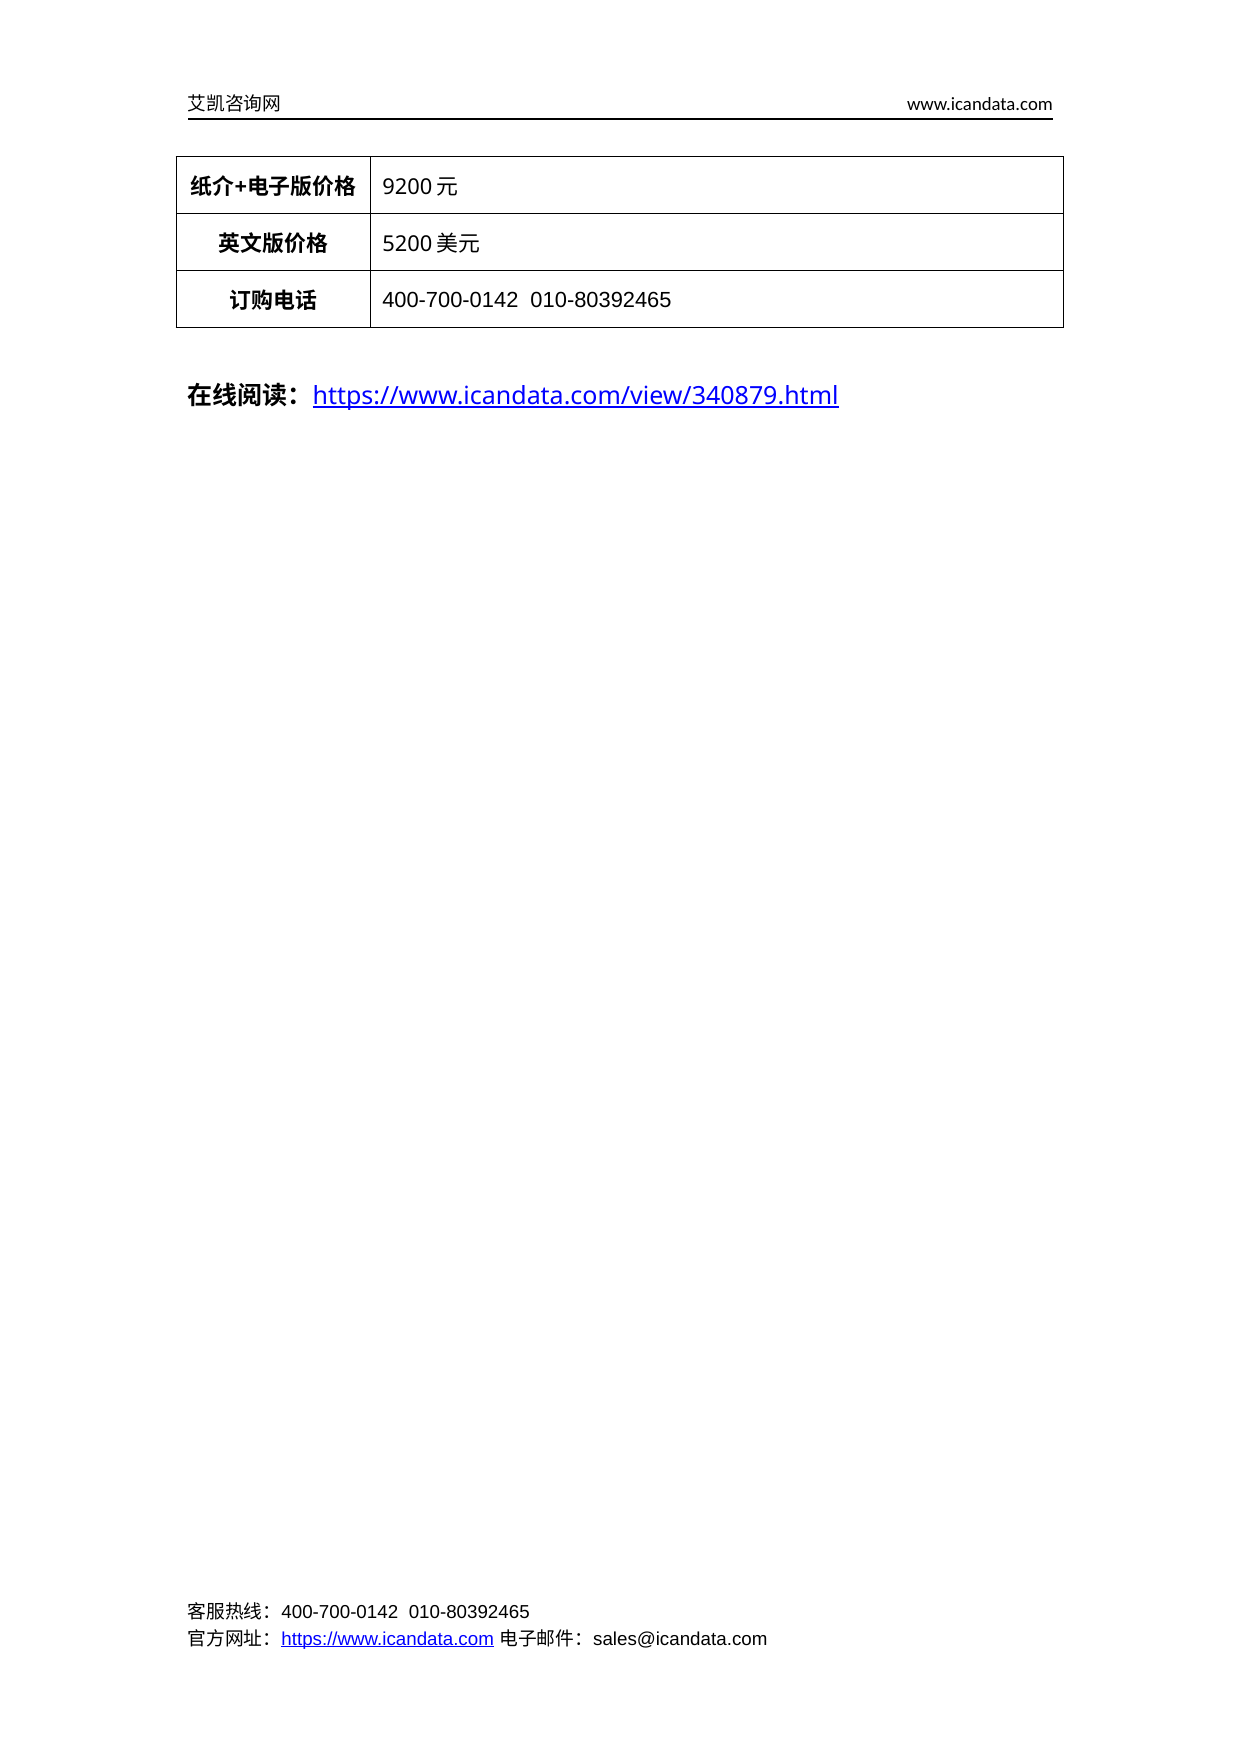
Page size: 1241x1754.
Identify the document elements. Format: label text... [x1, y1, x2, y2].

text 在线阅读：https://www.icandata.com/view/340879.html [187, 361, 1053, 426]
table_cell 订购电话 [177, 271, 370, 327]
table_cell 9200元 [371, 157, 1063, 213]
table_cell 400-700-0142 010-80392465 [371, 271, 1063, 327]
table_cell 纸介+电子版价格 [177, 157, 370, 213]
table_cell 英文版价格 [177, 214, 370, 270]
table_cell 5200美元 [371, 214, 1063, 270]
